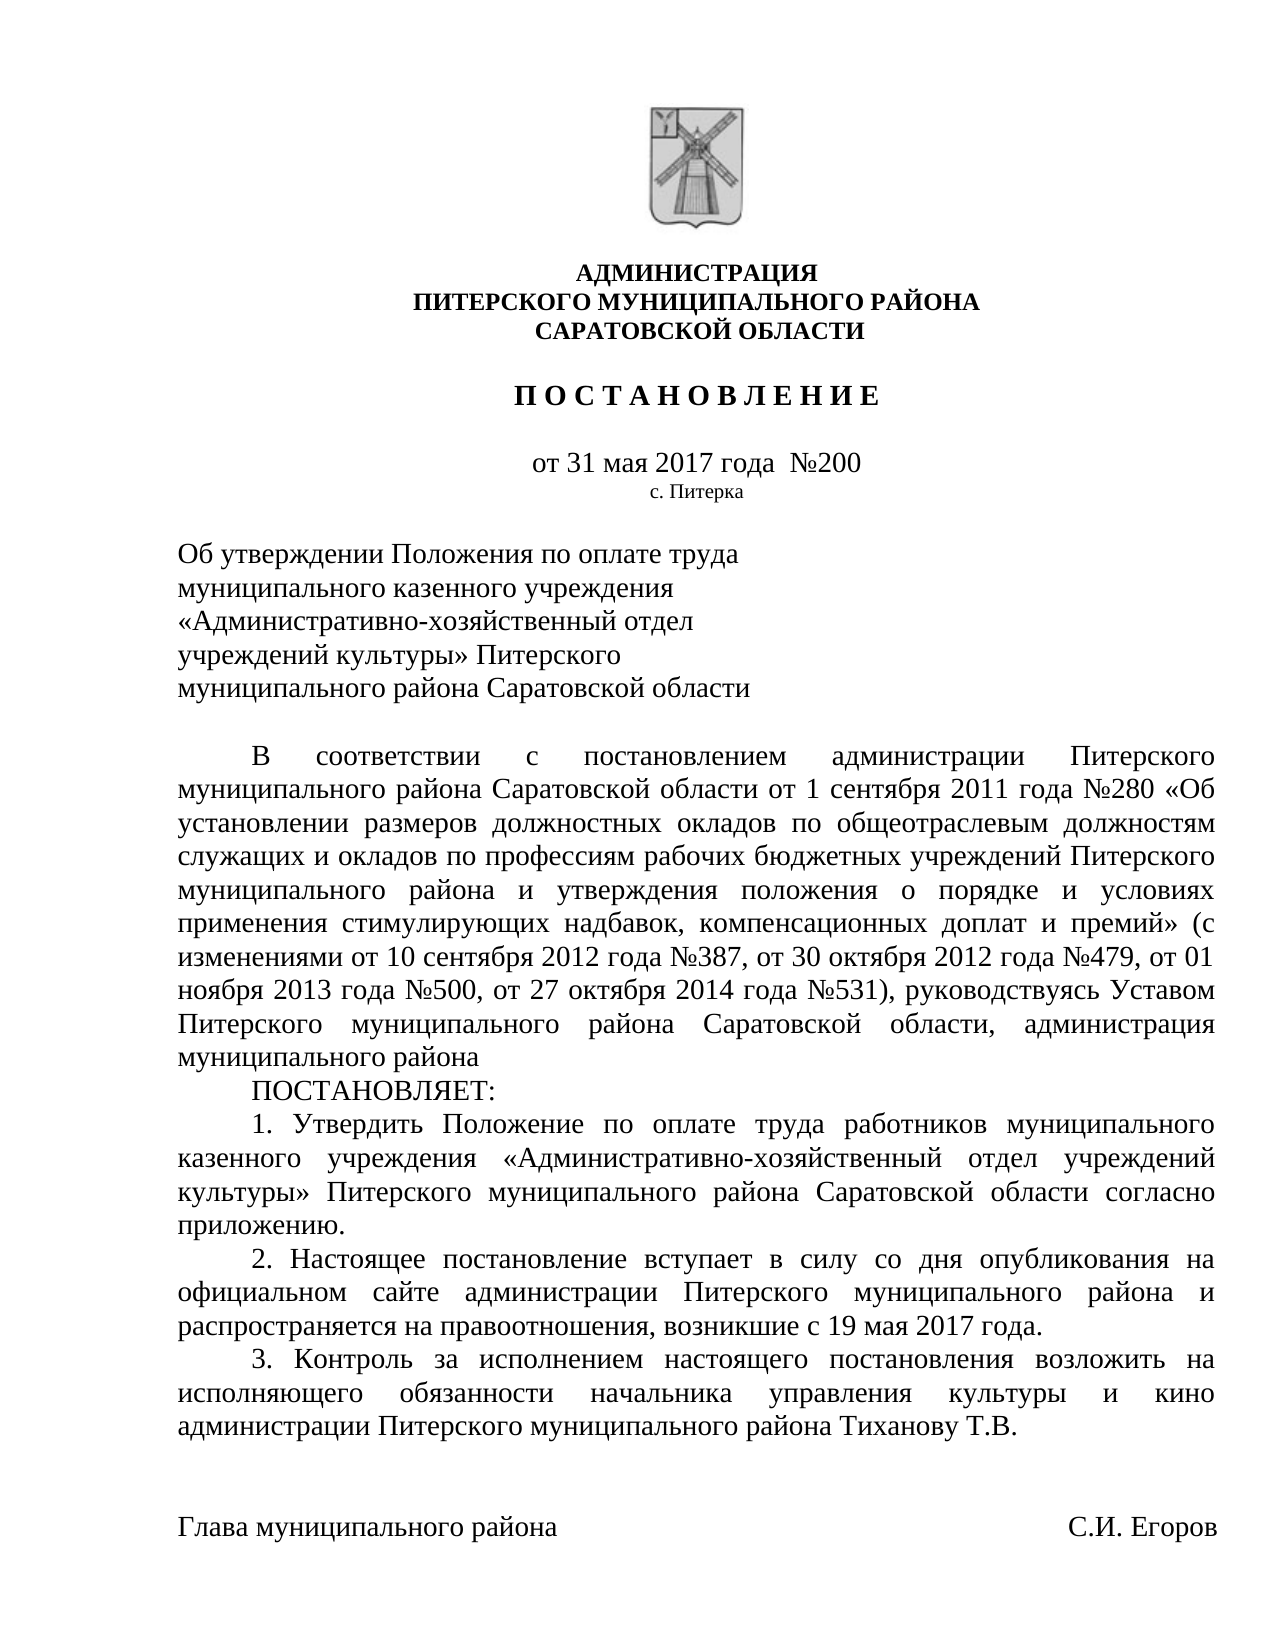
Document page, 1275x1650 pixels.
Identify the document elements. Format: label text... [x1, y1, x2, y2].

text Об утверждении Положения по оплате труда муниципального казенного учреждения «Административно-хозяйственный отдел учреждений культуры» Питерского муниципального района Саратовской области [177, 536, 783, 704]
text САРАТОВСКОЙ ОБЛАСТИ [177, 316, 1216, 344]
text Глава муниципального района С.И. Егоров [177, 1509, 1226, 1543]
text 2. Настоящее постановление вступает в силу со дня опубликования на официальном сайте администрации Питерского муниципального района и распространяется на правоотношения, возникшие с 19 мая 2017 года. [177, 1241, 1216, 1341]
text 3. Контроль за исполнением настоящего постановления возложить на исполняющего обязанности начальника управления культуры и кино администрации Питерского муниципального района Тиханову Т.В. [177, 1341, 1216, 1442]
text ПОСТАНОВЛЯЕТ: [177, 1073, 1216, 1107]
text П О С Т А Н О В Л Е Н И Е [177, 378, 1216, 412]
text с. Питерка [177, 479, 1216, 503]
text от 31 мая 2017 года №200 [177, 445, 1216, 479]
text АДМИНИСТРАЦИЯ [177, 258, 1216, 287]
text 1. Утвердить Положение по оплате труда работников муниципального казенного учреждения «Административно-хозяйственный отдел учреждений культуры» Питерского муниципального района Саратовской области согласно приложению. [177, 1107, 1216, 1241]
text ПИТЕРСКОГО МУНИЦИПАЛЬНОГО РАЙОНА [177, 287, 1216, 316]
picture [644, 103, 749, 237]
text В соответствии с постановлением администрации Питерского муниципального района Саратовской области от 1 сентября 2011 года №280 «Об установлении размеров должностных окладов по общеотраслевым должностям служащих и окладов по профессиям рабочих бюджетных учреждений Питерского муниципального района и утверждения положения о порядке и условиях применения стимулирующих надбавок, компенсационных доплат и премий» (с изменениями от 10 сентября 2012 года №387, от 30 октября 2012 года №479, от 01 ноября 2013 года №500, от 27 октября 2014 года №531), руководствуясь Уставом Питерского муниципального района Саратовской области, администрация муниципального района [177, 738, 1216, 1073]
